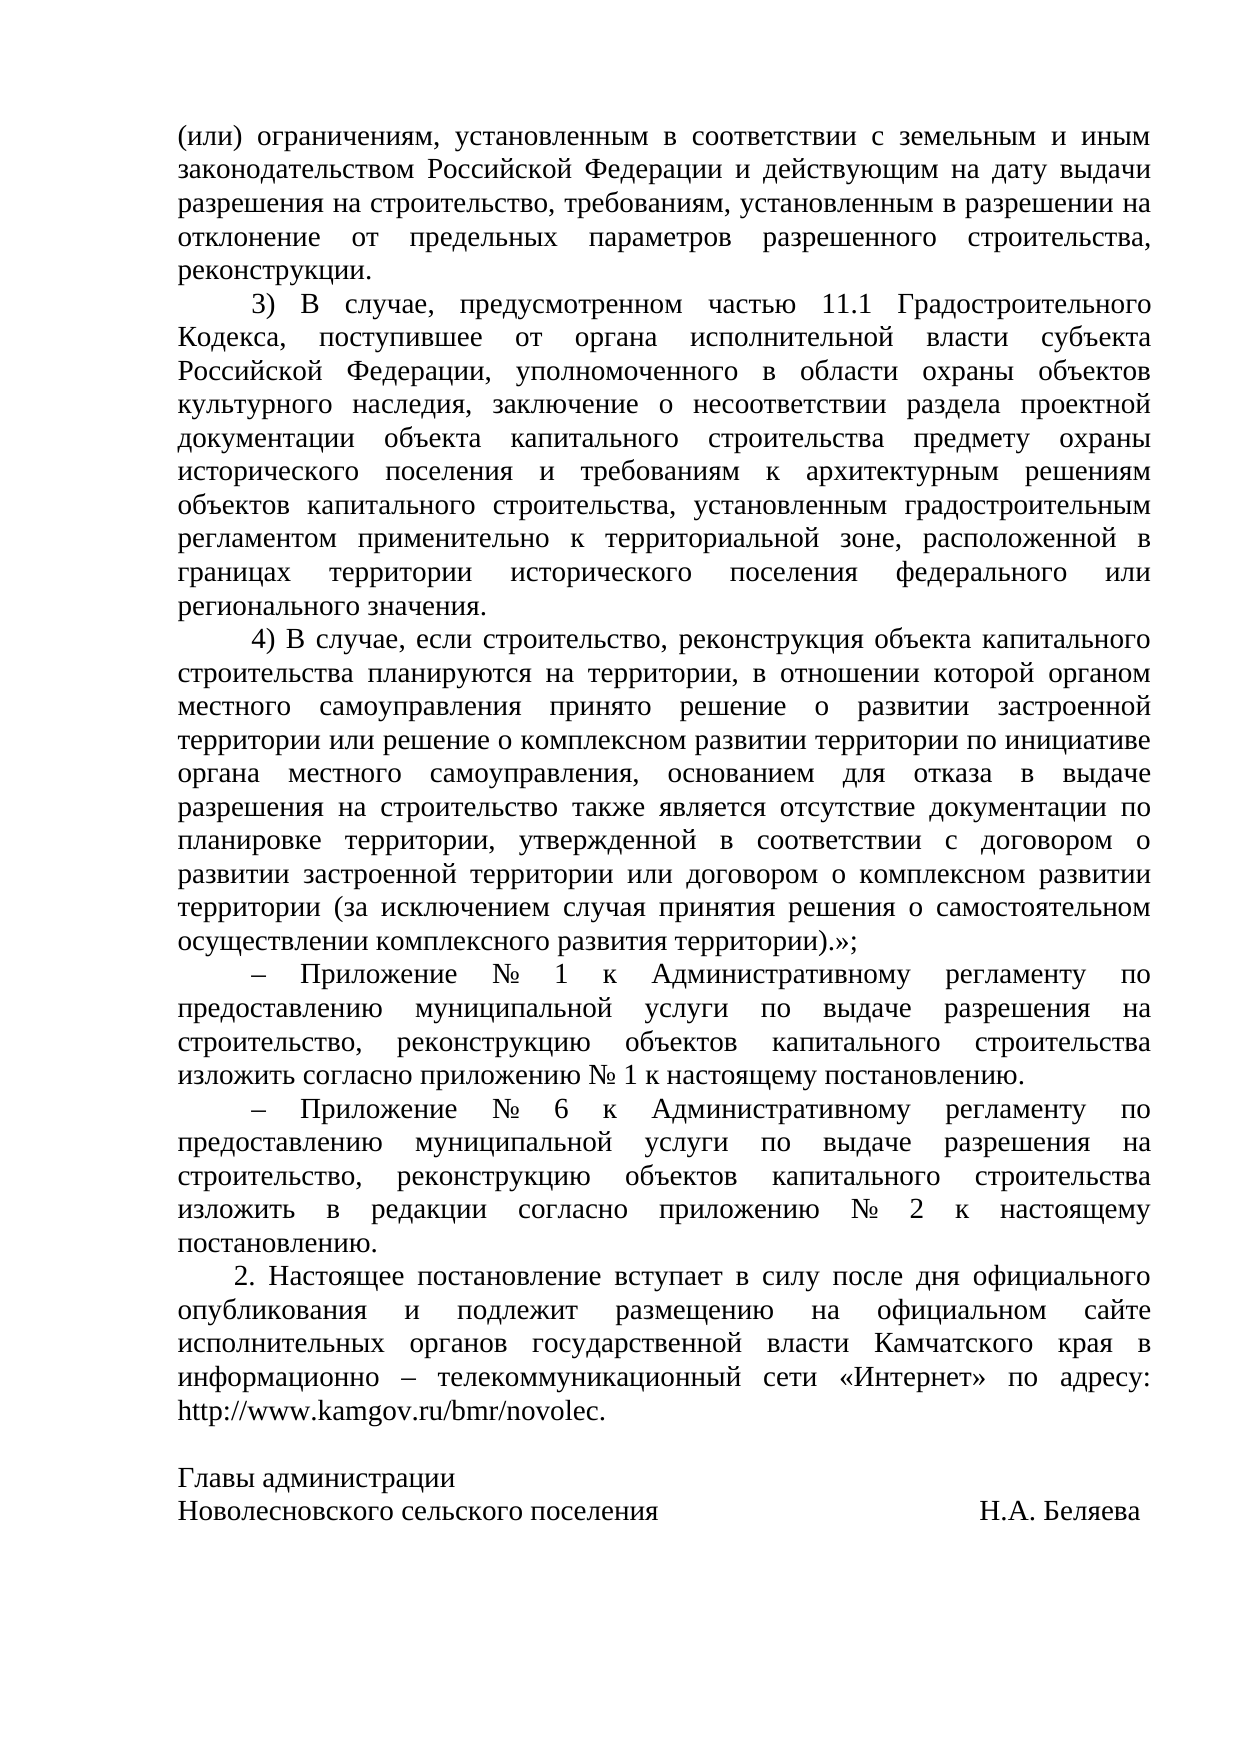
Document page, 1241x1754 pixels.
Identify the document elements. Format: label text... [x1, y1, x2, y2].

text – Приложение № 6 к Административному регламенту по предоставлению муниципальной услуги по выдаче разрешения на строительство, реконструкцию объектов капитального строительства изложить в редакции согласно приложению № 2 к настоящему постановлению. [177, 1091, 1152, 1258]
text Главы администрации [177, 1460, 1152, 1493]
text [177, 118, 1152, 286]
text Новолесновского сельского поселения Н.А. Беляева [177, 1493, 1152, 1527]
text 3) В случае, предусмотренном частью 11.1 Градостроительного Кодекса, поступившее от органа исполнительной власти субъекта Российской Федерации, уполномоченного в области охраны объектов культурного наследия, заключение о несоответствии раздела проектной документации объекта капитального строительства предмету охраны исторического поселения и требованиям к архитектурным решениям объектов капитального строительства, установленным градостроительным регламентом применительно к территориальной зоне, расположенной в границах территории исторического поселения федерального или регионального значения. [177, 286, 1152, 621]
text – Приложение № 1 к Административному регламенту по предоставлению муниципальной услуги по выдаче разрешения на строительство, реконструкцию объектов капитального строительства изложить согласно приложению № 1 к настоящему постановлению. [177, 957, 1152, 1091]
text 4) В случае, если строительство, реконструкция объекта капитального строительства планируются на территории, в отношении которой органом местного самоуправления принято решение о развитии застроенной территории или решение о комплексном развитии территории по инициативе органа местного самоуправления, основанием для отказа в выдаче разрешения на строительство также является отсутствие документации по планировке территории, утвержденной в соответствии с договором о развитии застроенной территории или договором о комплексном развитии территории (за исключением случая принятия решения о самостоятельном осуществлении комплексного развития территории).»; [177, 621, 1152, 957]
text 2. Настоящее постановление вступает в силу после дня официального опубликования и подлежит размещению на официальном сайте исполнительных органов государственной власти Камчатского края в информационно – телекоммуникационный сети «Интернет» по адресу: http://www.kamgov.ru/bmr/novolec. [177, 1258, 1152, 1426]
